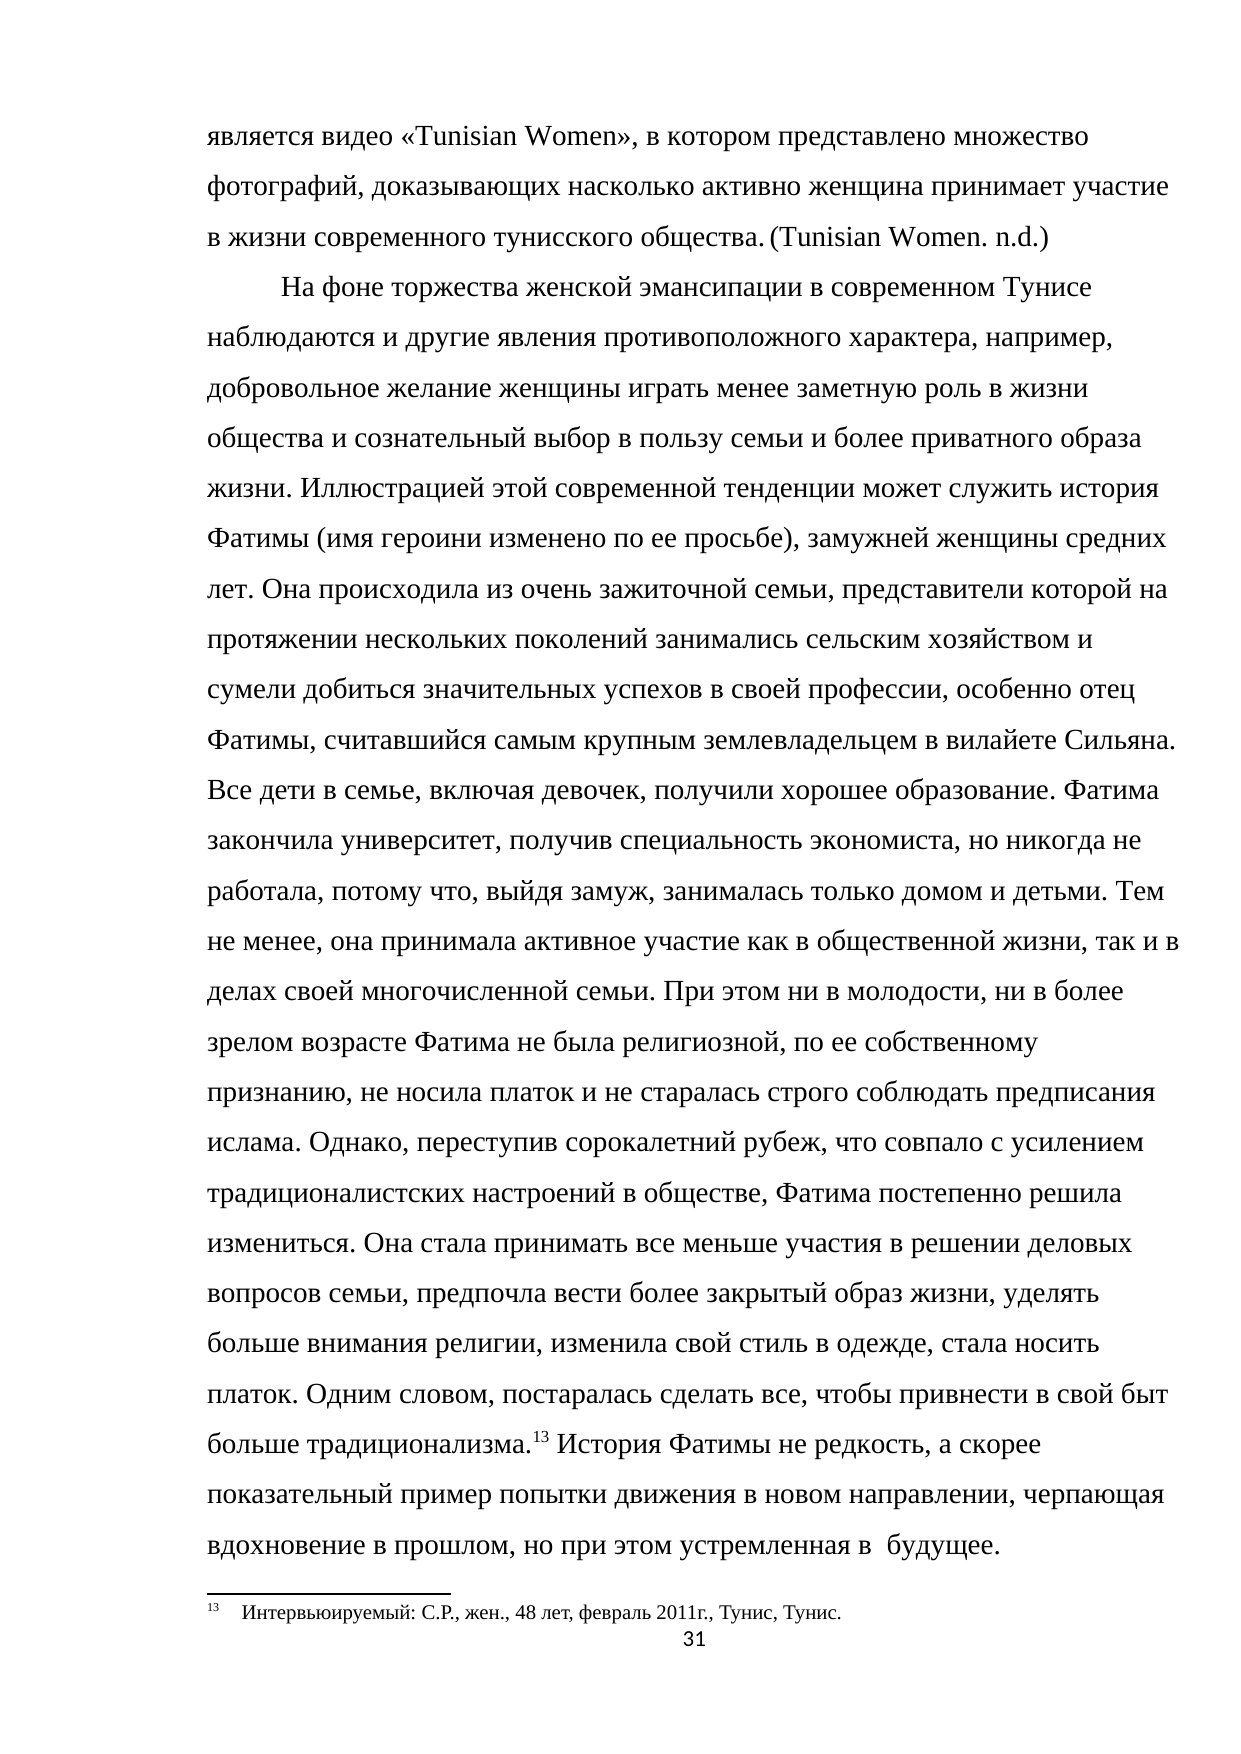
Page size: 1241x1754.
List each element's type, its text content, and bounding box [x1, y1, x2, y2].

text На фоне торжества женской эмансипации в современном Тунисе наблюдаются и другие явления противоположного характера, например, добровольное желание женщины играть менее заметную роль в жизни общества и сознательный выбор в пользу семьи и более приватного образа жизни. Иллюстрацией этой современной тенденции может служить история Фатимы (имя героини изменено по ее просьбе), замужней женщины средних лет. Она происходила из очень зажиточной семьи, представители которой на протяжении нескольких поколений занимались сельским хозяйством и сумели добиться значительных успехов в своей профессии, особенно отец Фатимы, считавшийся самым крупным землевладельцем в вилайете Сильяна. Все дети в семье, включая девочек, получили хорошее образование. Фатима закончила университет, получив специальность экономиста, но никогда не работала, потому что, выйдя замуж, занималась только домом и детьми. Тем не менее, она принимала активное участие как в общественной жизни, так и в делах своей многочисленной семьи. При этом ни в молодости, ни в более зрелом возрасте Фатима не была религиозной, по ее собственному признанию, не носила платок и не старалась строго соблюдать предписания ислама. Однако, переступив сорокалетний рубеж, что совпало с усилением традиционалистских настроений в обществе, Фатима постепенно решила измениться. Она стала принимать все меньше участия в решении деловых вопросов семьи, предпочла вести более закрытый образ жизни, уделять больше внимания религии, изменила свой стиль в одежде, стала носить платок. Одним словом, постаралась сделать все, чтобы привнести в свой быт больше традиционализма. История Фатимы не редкость, а скорее показательный пример попытки движения в новом направлении, черпающая вдохновение в прошлом, но при этом устремленная в будущее. [207, 269, 1181, 1560]
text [207, 118, 1181, 252]
